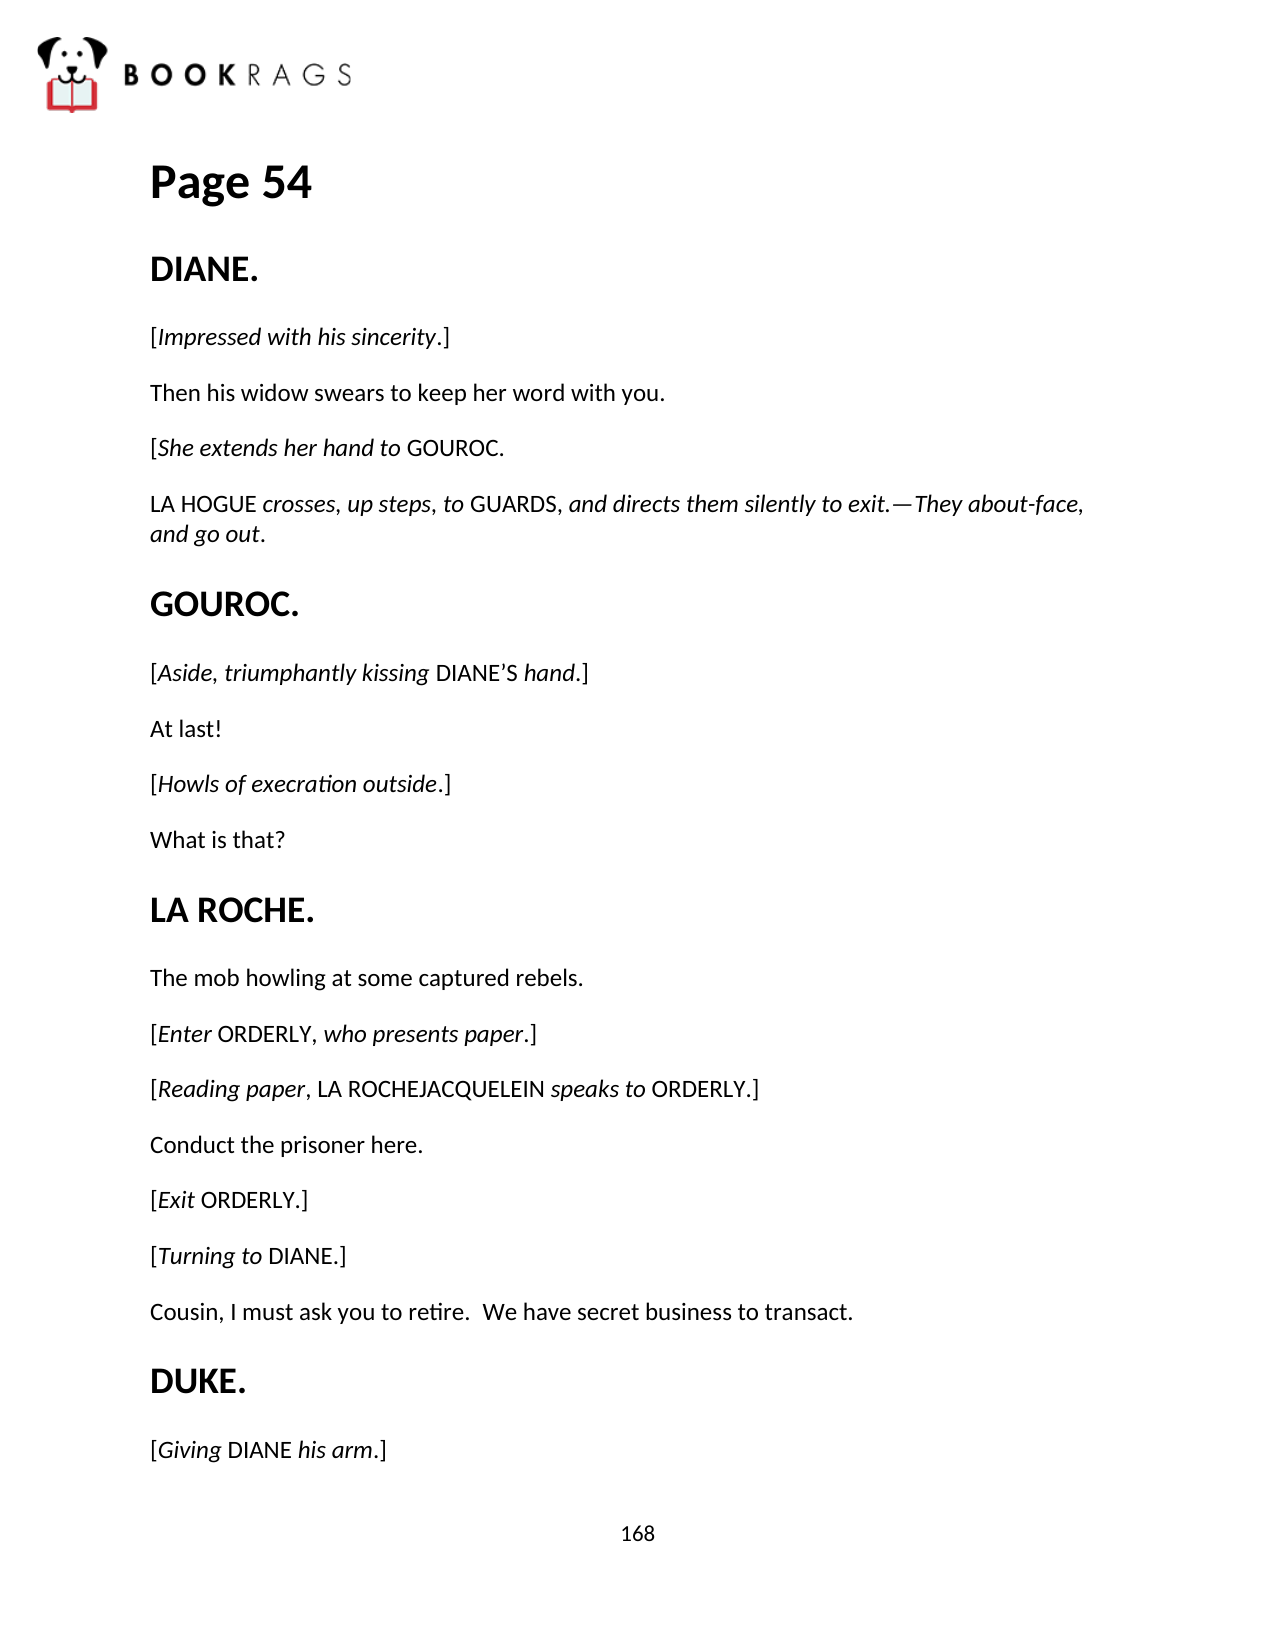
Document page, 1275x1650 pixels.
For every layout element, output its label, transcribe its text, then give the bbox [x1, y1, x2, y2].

text [Exit ORDERLY.] [150, 1184, 1125, 1215]
picture [37, 37, 351, 113]
text [Howls of execration outside.] [150, 768, 1125, 799]
text The mob howling at some captured rebels. [150, 962, 1125, 993]
text DUKE. [150, 1357, 1125, 1403]
text Page 54 [150, 150, 1125, 211]
text Conduct the prisoner here. [150, 1129, 1125, 1159]
text Then his widow swears to keep her word with you. [150, 377, 1125, 408]
text [Enter ORDERLY, who presents paper.] [150, 1018, 1125, 1048]
text Cousin, I must ask you to retire. We have secret business to transact. [150, 1296, 1125, 1326]
text [Turning to DIANE.] [150, 1240, 1125, 1271]
text What is that? [150, 824, 1125, 854]
text GOUROC. [150, 580, 1125, 626]
text [Giving DIANE his arm.] [150, 1434, 1125, 1465]
text At last! [150, 713, 1125, 743]
text [Reading paper, LA ROCHEJACQUELEIN speaks to ORDERLY.] [150, 1073, 1125, 1104]
text LA HOGUE crosses, up steps, to GUARDS, and directs them silently to exit.—­They about-face, and go out. [150, 488, 1125, 549]
text DIANE. [150, 244, 1125, 290]
text LA ROCHE. [150, 886, 1125, 931]
text [Impressed with his sincerity.] [150, 322, 1125, 352]
text [She extends her hand to GOUROC. [150, 433, 1125, 463]
text [Aside, triumphantly kissing DIANE’S hand.] [150, 657, 1125, 688]
